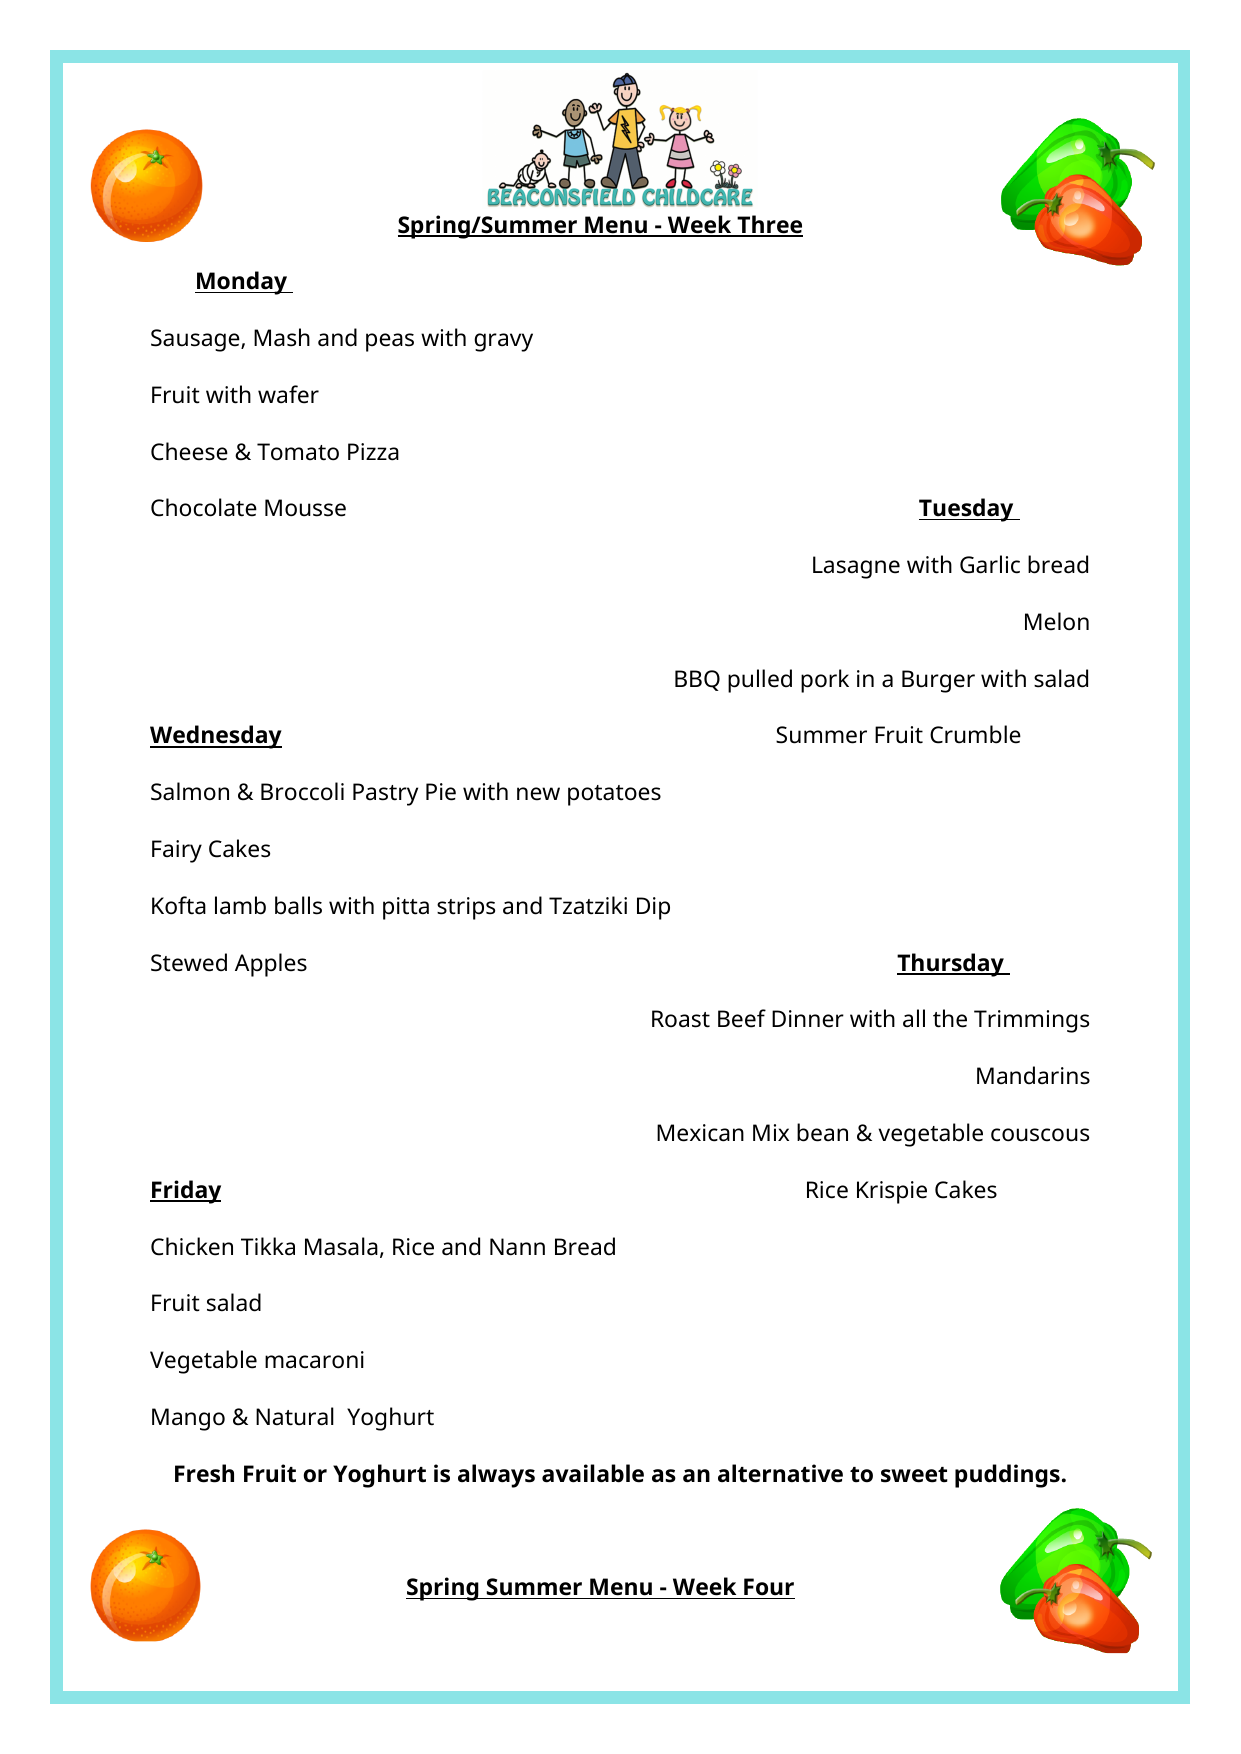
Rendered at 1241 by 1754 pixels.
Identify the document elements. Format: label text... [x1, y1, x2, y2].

text Mandarins [150, 1060, 1090, 1091]
picture [482, 70, 758, 209]
text Cheese & Tomato Pizza [150, 436, 1090, 467]
text Fresh Fruit or Yoghurt is always available as an alternative to sweet puddings. [150, 1457, 1090, 1489]
text Friday Rice Krispie Cakes [150, 1174, 1090, 1205]
text Melon [150, 606, 1090, 637]
text Spring Summer Menu - Week Four [200, 1571, 1000, 1602]
text Sausage, Mash and peas with gravy [150, 322, 1090, 353]
text Kofta lamb balls with pitta strips and Tzatziki Dip [150, 890, 1090, 921]
picture [84, 127, 206, 241]
text Wednesday Summer Fruit Crumble [150, 719, 1090, 751]
picture [84, 1527, 204, 1640]
text Monday [150, 265, 1090, 297]
text Mango & Natural Yoghurt [150, 1401, 1090, 1432]
text Fruit with wafer [150, 379, 1090, 410]
picture [996, 1506, 1156, 1654]
text Fairy Cakes [150, 833, 1090, 864]
text BBQ pulled pork in a Burger with salad [150, 663, 1090, 694]
text Mexican Mix bean & vegetable couscous [150, 1117, 1090, 1148]
text Vegetable macaroni [150, 1344, 1090, 1375]
text Roast Beef Dinner with all the Trimmings [150, 1003, 1090, 1034]
text Salmon & Broccoli Pastry Pie with new potatoes [150, 776, 1090, 807]
text Chicken Tikka Masala, Rice and Nann Bread [150, 1230, 1090, 1262]
text Fruit salad [150, 1287, 1090, 1318]
text Chocolate Mousse Tuesday [150, 492, 1090, 524]
text Lasagne with Garlic bread [150, 549, 1090, 580]
text Spring/Summer Menu - Week Three [175, 208, 1019, 240]
text Stewed Apples Thursday [150, 947, 1090, 978]
picture [996, 115, 1159, 266]
